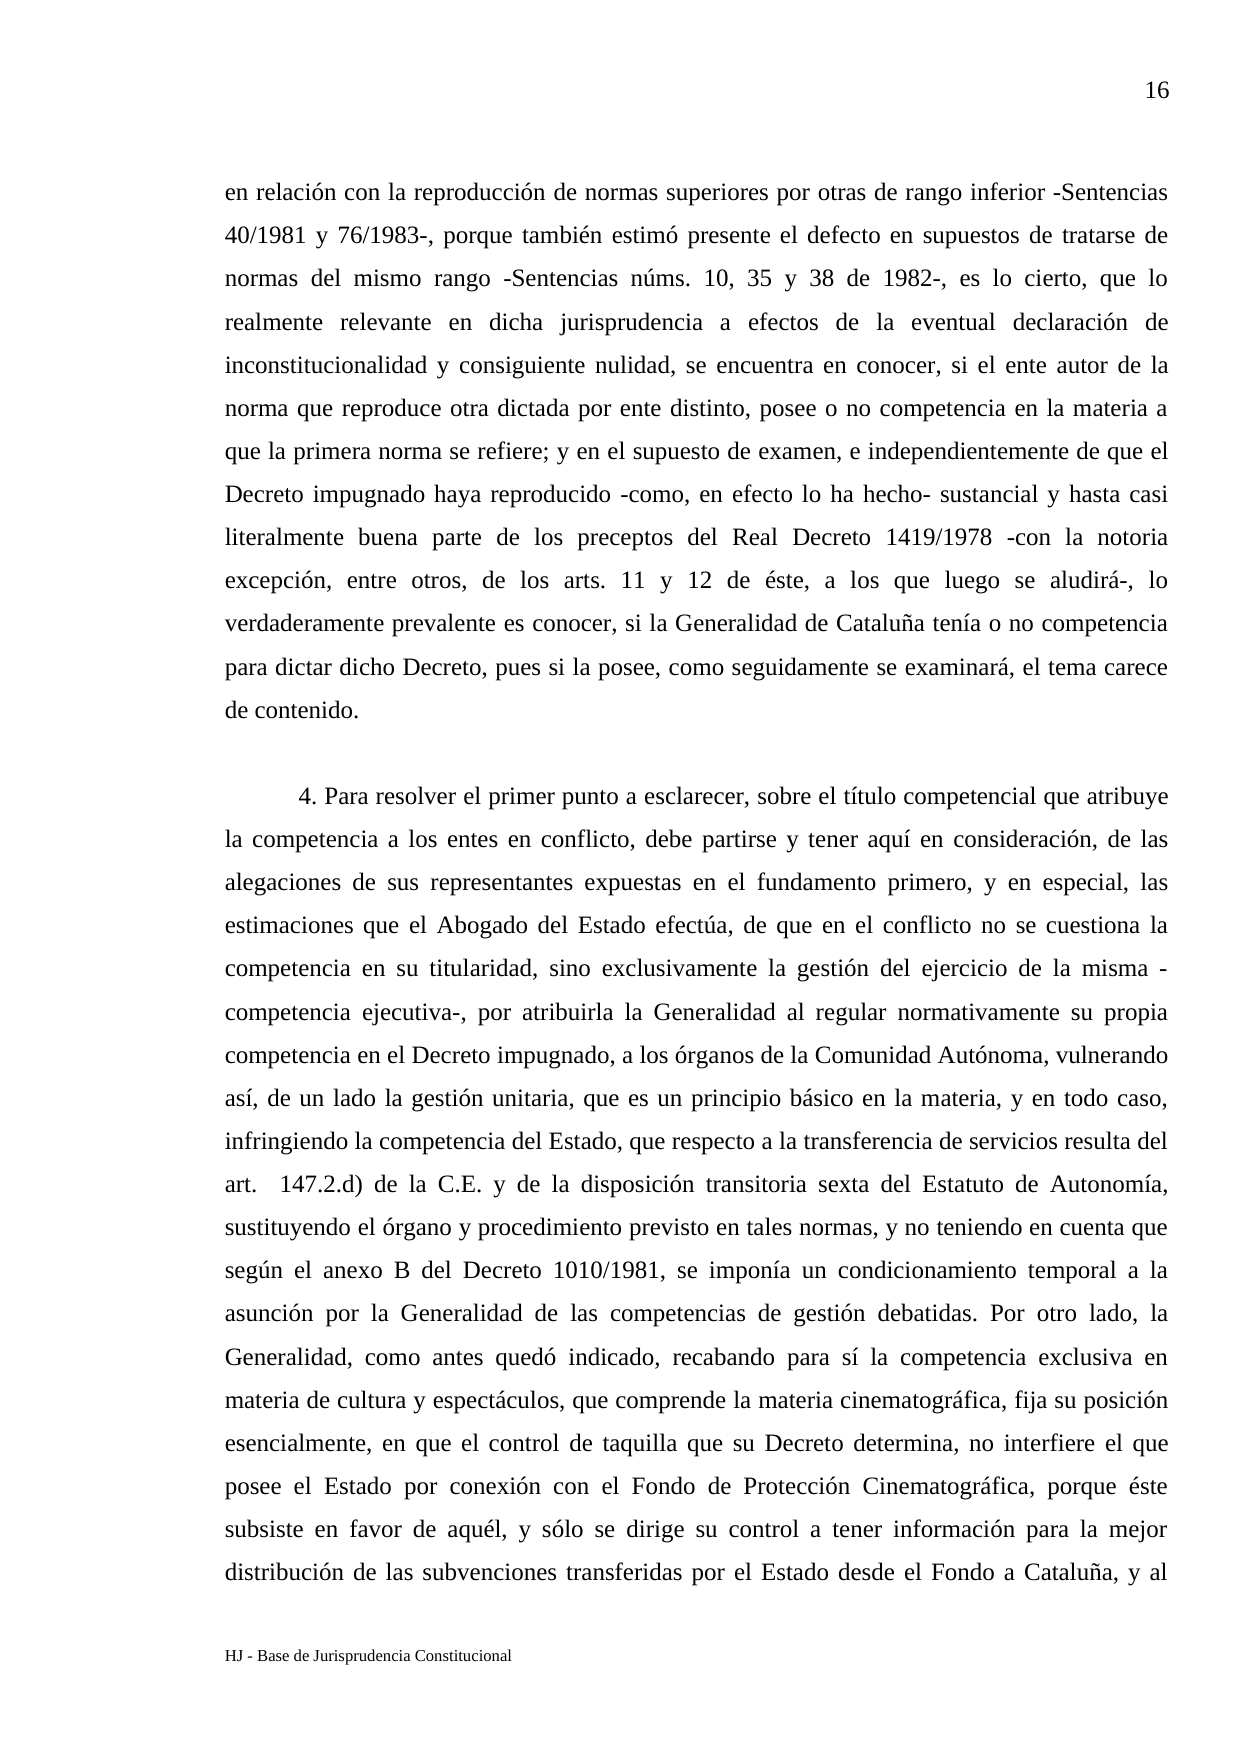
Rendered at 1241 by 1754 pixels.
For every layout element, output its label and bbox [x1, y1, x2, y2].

text [224, 781, 1169, 1586]
text [224, 177, 1169, 723]
